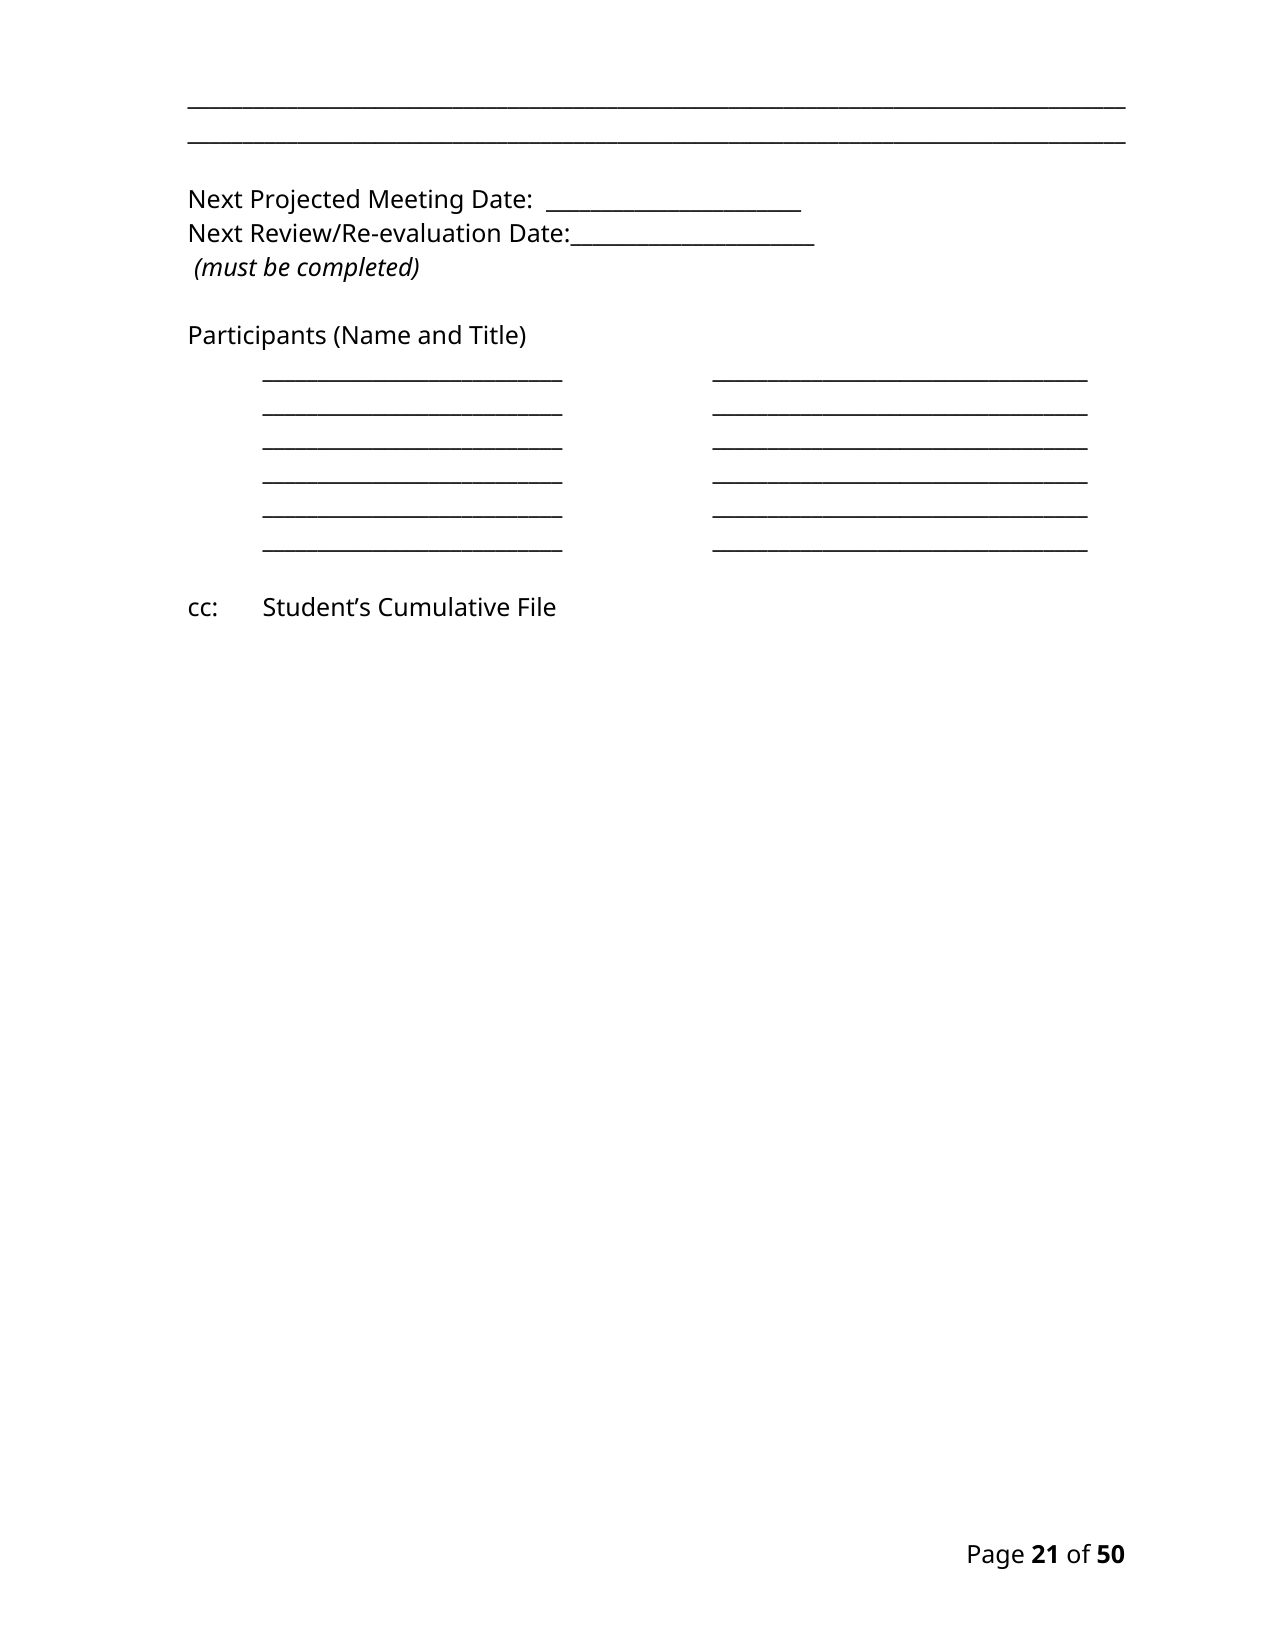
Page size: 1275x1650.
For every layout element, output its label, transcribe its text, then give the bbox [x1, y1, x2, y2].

text (must be completed) [187, 249, 1125, 283]
text Next Review/Re-evaluation Date:______________________ [187, 215, 1125, 249]
text Participants (Name and Title) [187, 317, 1125, 352]
text Next Projected Meeting Date: _______________________ [187, 181, 1125, 215]
text cc: Student’s Cumulative File [187, 590, 1125, 624]
